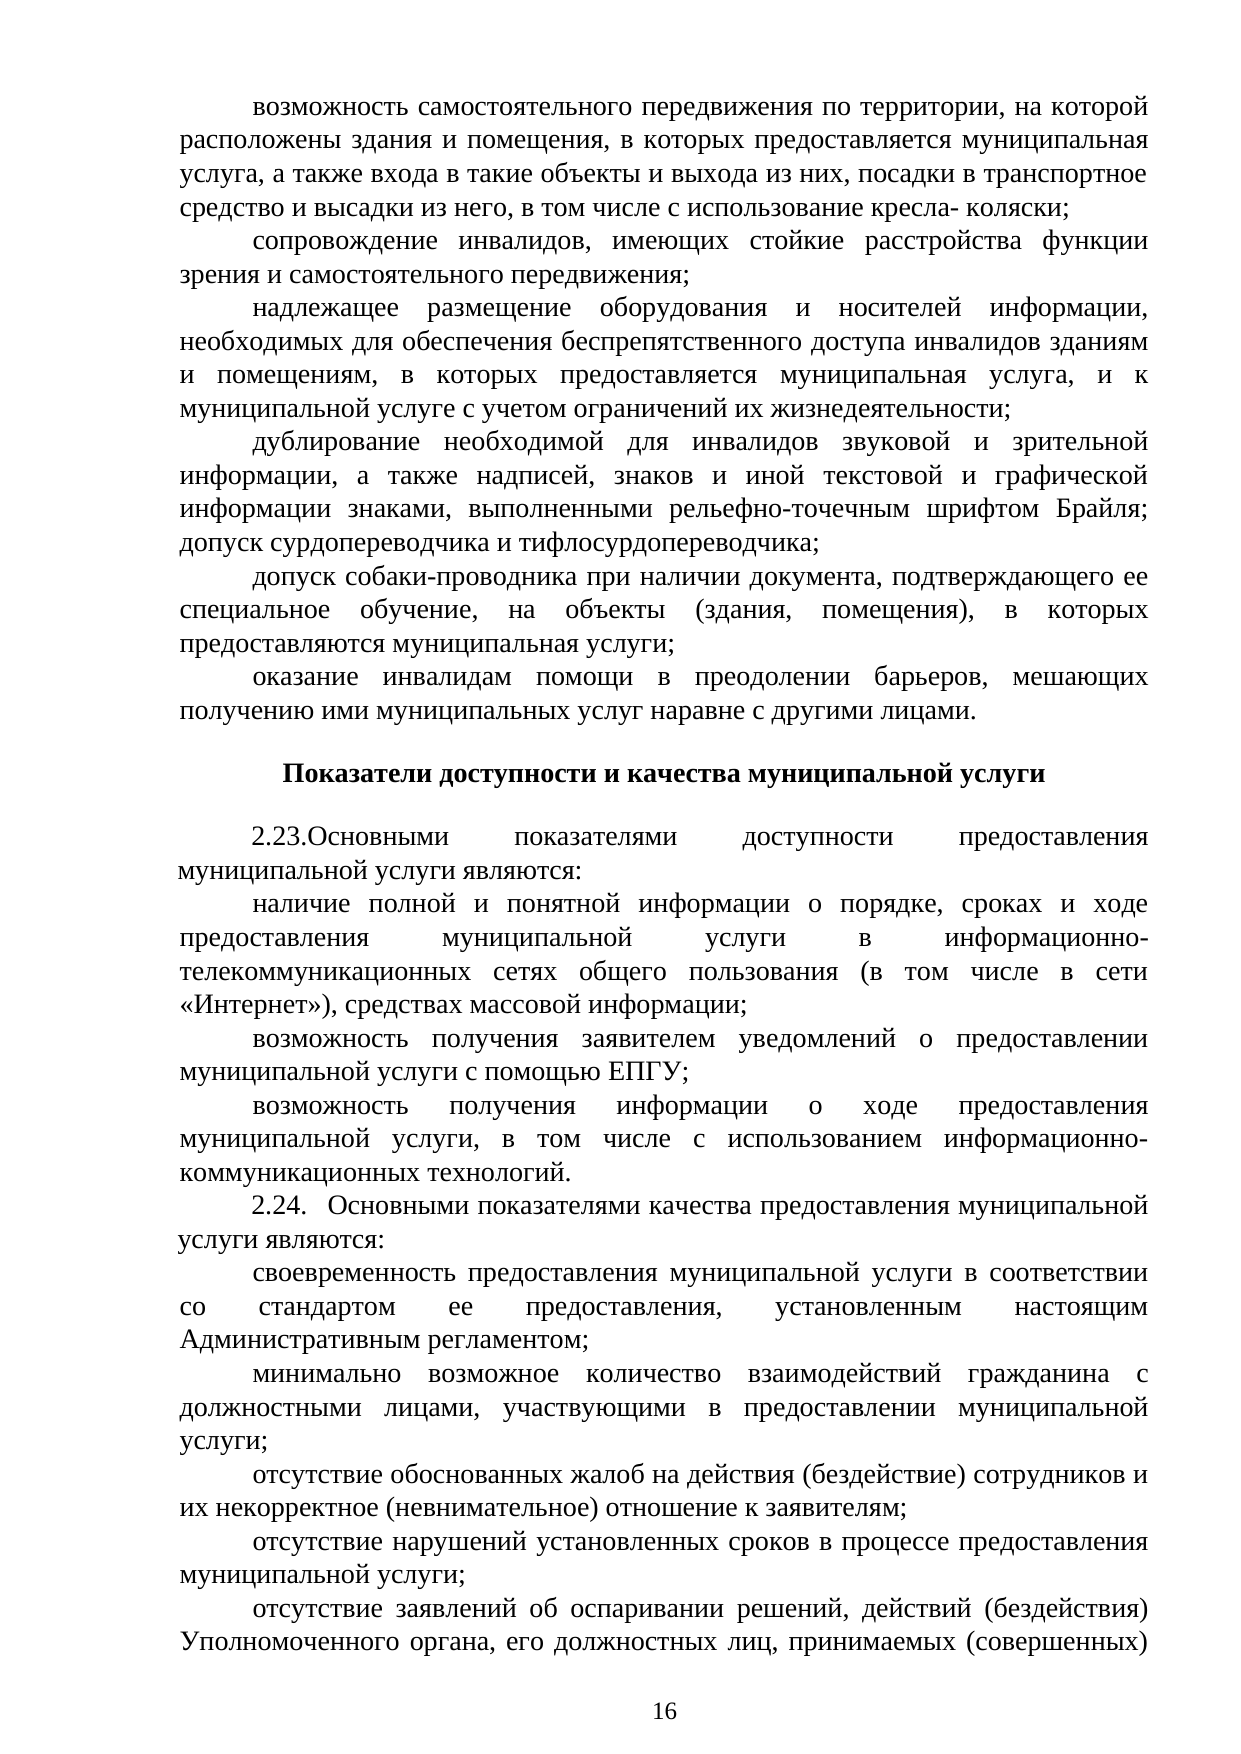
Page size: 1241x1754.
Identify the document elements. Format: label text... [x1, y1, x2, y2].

text минимально возможное количество взаимодействий гражданина с должностными лицами, участвующими в предоставлении муниципальной услуги; [179, 1356, 1149, 1456]
text своевременность предоставления муниципальной услуги в соответствии со стандартом ее предоставления, установленным настоящим Административным регламентом; [179, 1255, 1149, 1356]
text надлежащее размещение оборудования и носителей информации, необходимых для обеспечения беспрепятственного доступа инвалидов зданиям и помещениям, в которых предоставляется муниципальная услуга, и к муниципальной услуге с учетом ограничений их жизнедеятельности; [179, 290, 1149, 424]
text возможность получения заявителем уведомлений о предоставлении муниципальной услуги с помощью ЕПГУ; [179, 1020, 1149, 1087]
text оказание инвалидам помощи в преодолении барьеров, мешающих получению ими муниципальных услуг наравне с другими лицами. [179, 659, 1149, 726]
text отсутствие нарушений установленных сроков в процессе предоставления муниципальной услуги; [179, 1523, 1149, 1590]
text возможность получения информации о ходе предоставления муниципальной услуги, в том числе с использованием информационно- коммуникационных технологий. [179, 1087, 1149, 1188]
text возможность самостоятельного передвижения по территории, на которой расположены здания и помещения, в которых предоставляется муниципальная услуга, а также входа в такие объекты и выхода из них, посадки в транспортное средство и высадки из него, в том числе с использование кресла- коляски; [179, 89, 1149, 223]
text отсутствие обоснованных жалоб на действия (бездействие) сотрудников и их некорректное (невнимательное) отношение к заявителям; [179, 1456, 1149, 1523]
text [179, 1590, 1149, 1657]
text дублирование необходимой для инвалидов звуковой и зрительной информации, а также надписей, знаков и иной текстовой и графической информации знаками, выполненными рельефно-точечным шрифтом Брайля; допуск сурдопереводчика и тифлосурдопереводчика; [179, 424, 1149, 558]
text 2.23.Основными показателями доступности предоставления муниципальной услуги являются: [177, 819, 1149, 886]
text допуск собаки-проводника при наличии документа, подтверждающего ее специальное обучение, на объекты (здания, помещения), в которых предоставляются муниципальная услуги; [179, 558, 1149, 659]
text сопровождение инвалидов, имеющих стойкие расстройства функции зрения и самостоятельного передвижения; [179, 223, 1149, 290]
text наличие полной и понятной информации о порядке, сроках и ходе предоставления муниципальной услуги в информационно- телекоммуникационных сетях общего пользования (в том числе в сети «Интернет»), средствах массовой информации; [179, 886, 1149, 1020]
text Показатели доступности и качества муниципальной услуги [177, 759, 1152, 788]
list Основными показателями качества предоставления муниципальной услуги являются: [177, 1188, 1149, 1255]
